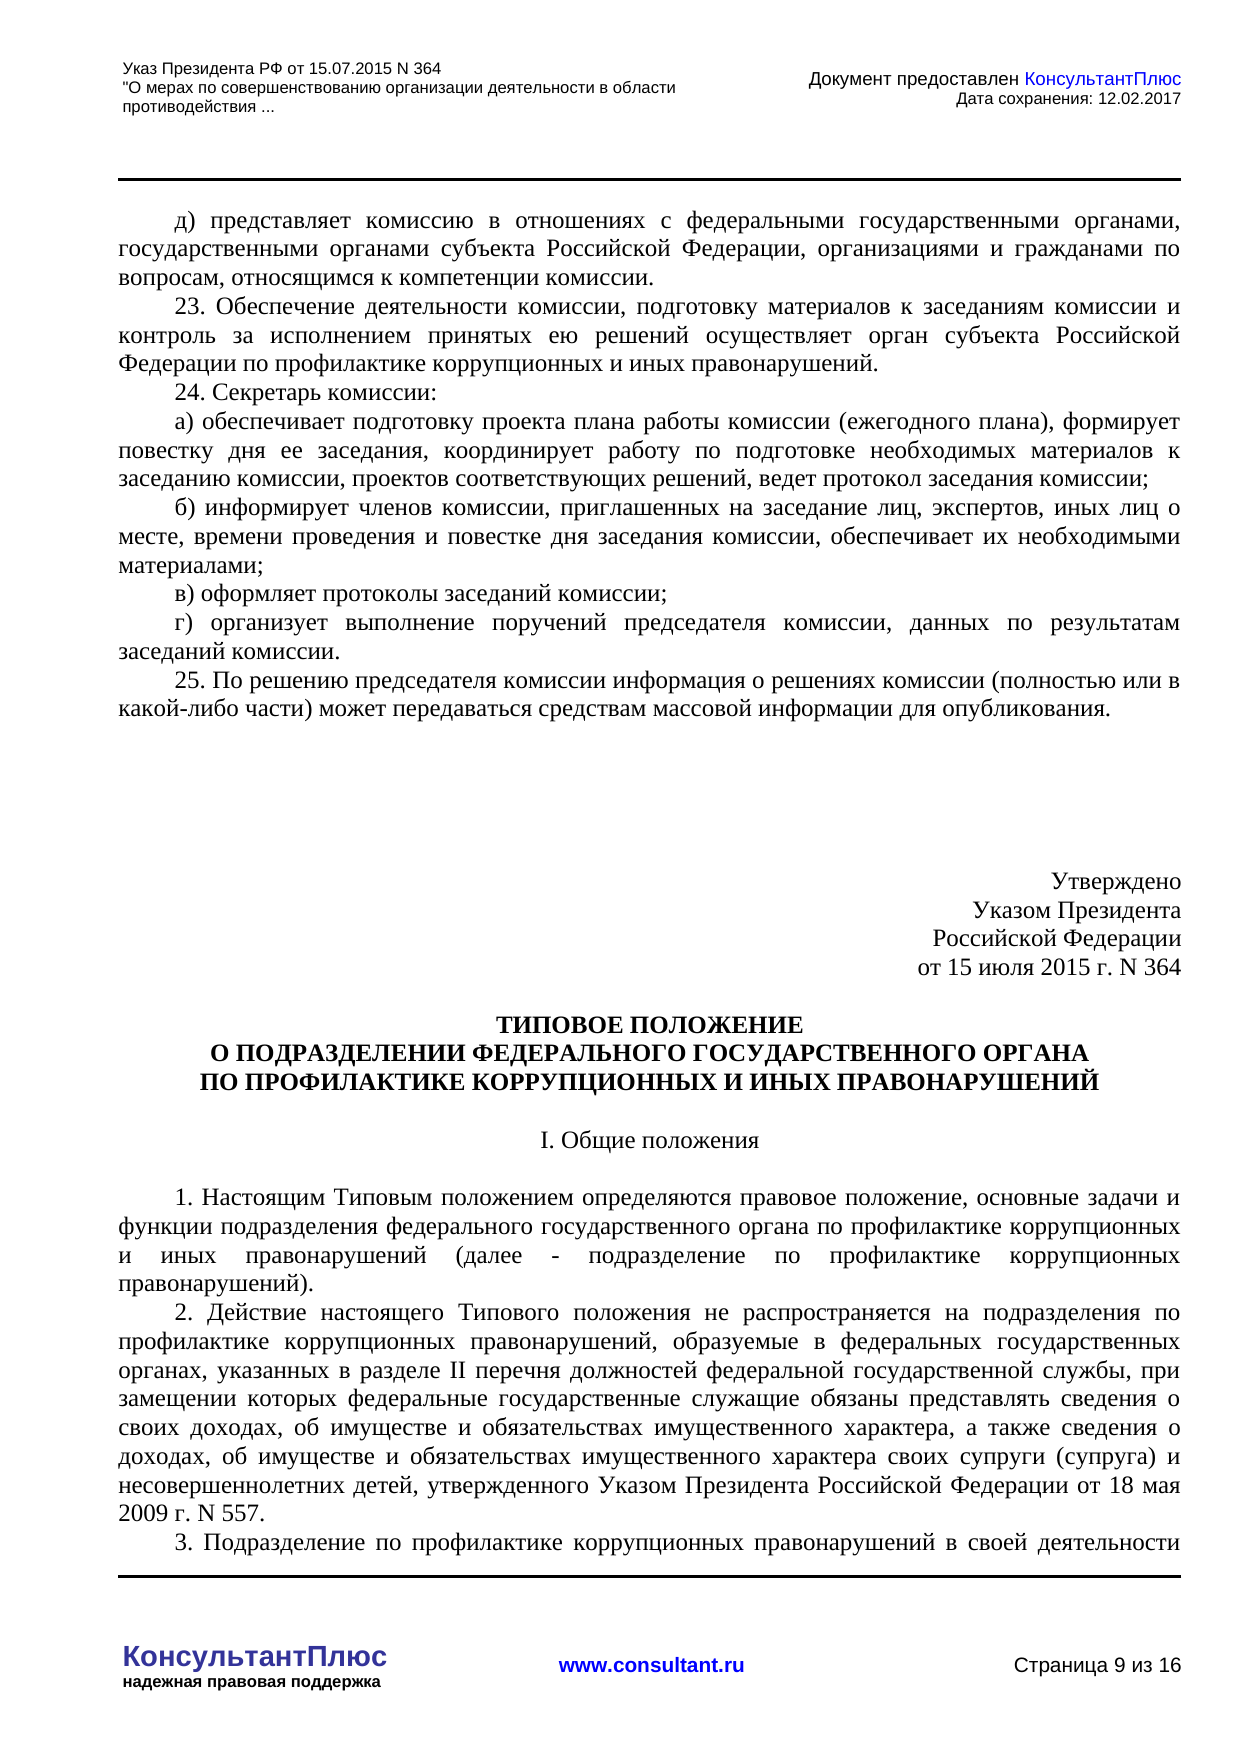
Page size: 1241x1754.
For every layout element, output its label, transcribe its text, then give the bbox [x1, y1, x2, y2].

title ПО ПРОФИЛАКТИКЕ КОРРУПЦИОННЫХ И ИНЫХ ПРАВОНАРУШЕНИЙ [118, 1067, 1181, 1096]
text г) организует выполнение поручений председателя комиссии, данных по результатам заседаний комиссии. [118, 607, 1181, 665]
text а) обеспечивает подготовку проекта плана работы комиссии (ежегодного плана), формирует повестку дня ее заседания, координирует работу по подготовке необходимых материалов к заседанию комиссии, проектов соответствующих решений, ведет протокол заседания комиссии; [118, 406, 1181, 492]
text Российской Федерации [118, 923, 1181, 952]
text от 15 июля 2015 г. N 364 [118, 952, 1181, 981]
title О ПОДРАЗДЕЛЕНИИ ФЕДЕРАЛЬНОГО ГОСУДАРСТВЕННОГО ОРГАНА [118, 1038, 1181, 1067]
text 25. По решению председателя комиссии информация о решениях комиссии (полностью или в какой-либо части) может передаваться средствам массовой информации для опубликования. [118, 665, 1181, 722]
text Указом Президента [118, 895, 1181, 923]
text 2. Действие настоящего Типового положения не распространяется на подразделения по профилактике коррупционных правонарушений, образуемые в федеральных государственных органах, указанных в разделе II перечня должностей федеральной государственной службы, при замещении которых федеральные государственные служащие обязаны представлять сведения о своих доходах, об имуществе и обязательствах имущественного характера, а также сведения о доходах, об имуществе и обязательствах имущественного характера своих супруги (супруга) и несовершеннолетних детей, утвержденного Указом Президента Российской Федерации от 18 мая 2009 г. N 557. [118, 1297, 1181, 1527]
text в) оформляет протоколы заседаний комиссии; [118, 578, 1181, 607]
title ТИПОВОЕ ПОЛОЖЕНИЕ [118, 1010, 1181, 1038]
text 1. Настоящим Типовым положением определяются правовое положение, основные задачи и функции подразделения федерального государственного органа по профилактике коррупционных и иных правонарушений (далее - подразделение по профилактике коррупционных правонарушений). [118, 1182, 1181, 1297]
text I. Общие положения [118, 1125, 1181, 1153]
text б) информирует членов комиссии, приглашенных на заседание лиц, экспертов, иных лиц о месте, времени проведения и повестке дня заседания комиссии, обеспечивает их необходимыми материалами; [118, 492, 1181, 578]
text 24. Секретарь комиссии: [118, 377, 1181, 406]
text д) представляет комиссию в отношениях с федеральными государственными органами, государственными органами субъекта Российской Федерации, организациями и гражданами по вопросам, относящимся к компетенции комиссии. [118, 205, 1181, 291]
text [118, 1527, 1181, 1556]
text Утверждено [118, 866, 1181, 895]
text 23. Обеспечение деятельности комиссии, подготовку материалов к заседаниям комиссии и контроль за исполнением принятых ею решений осуществляет орган субъекта Российской Федерации по профилактике коррупционных и иных правонарушений. [118, 291, 1181, 377]
